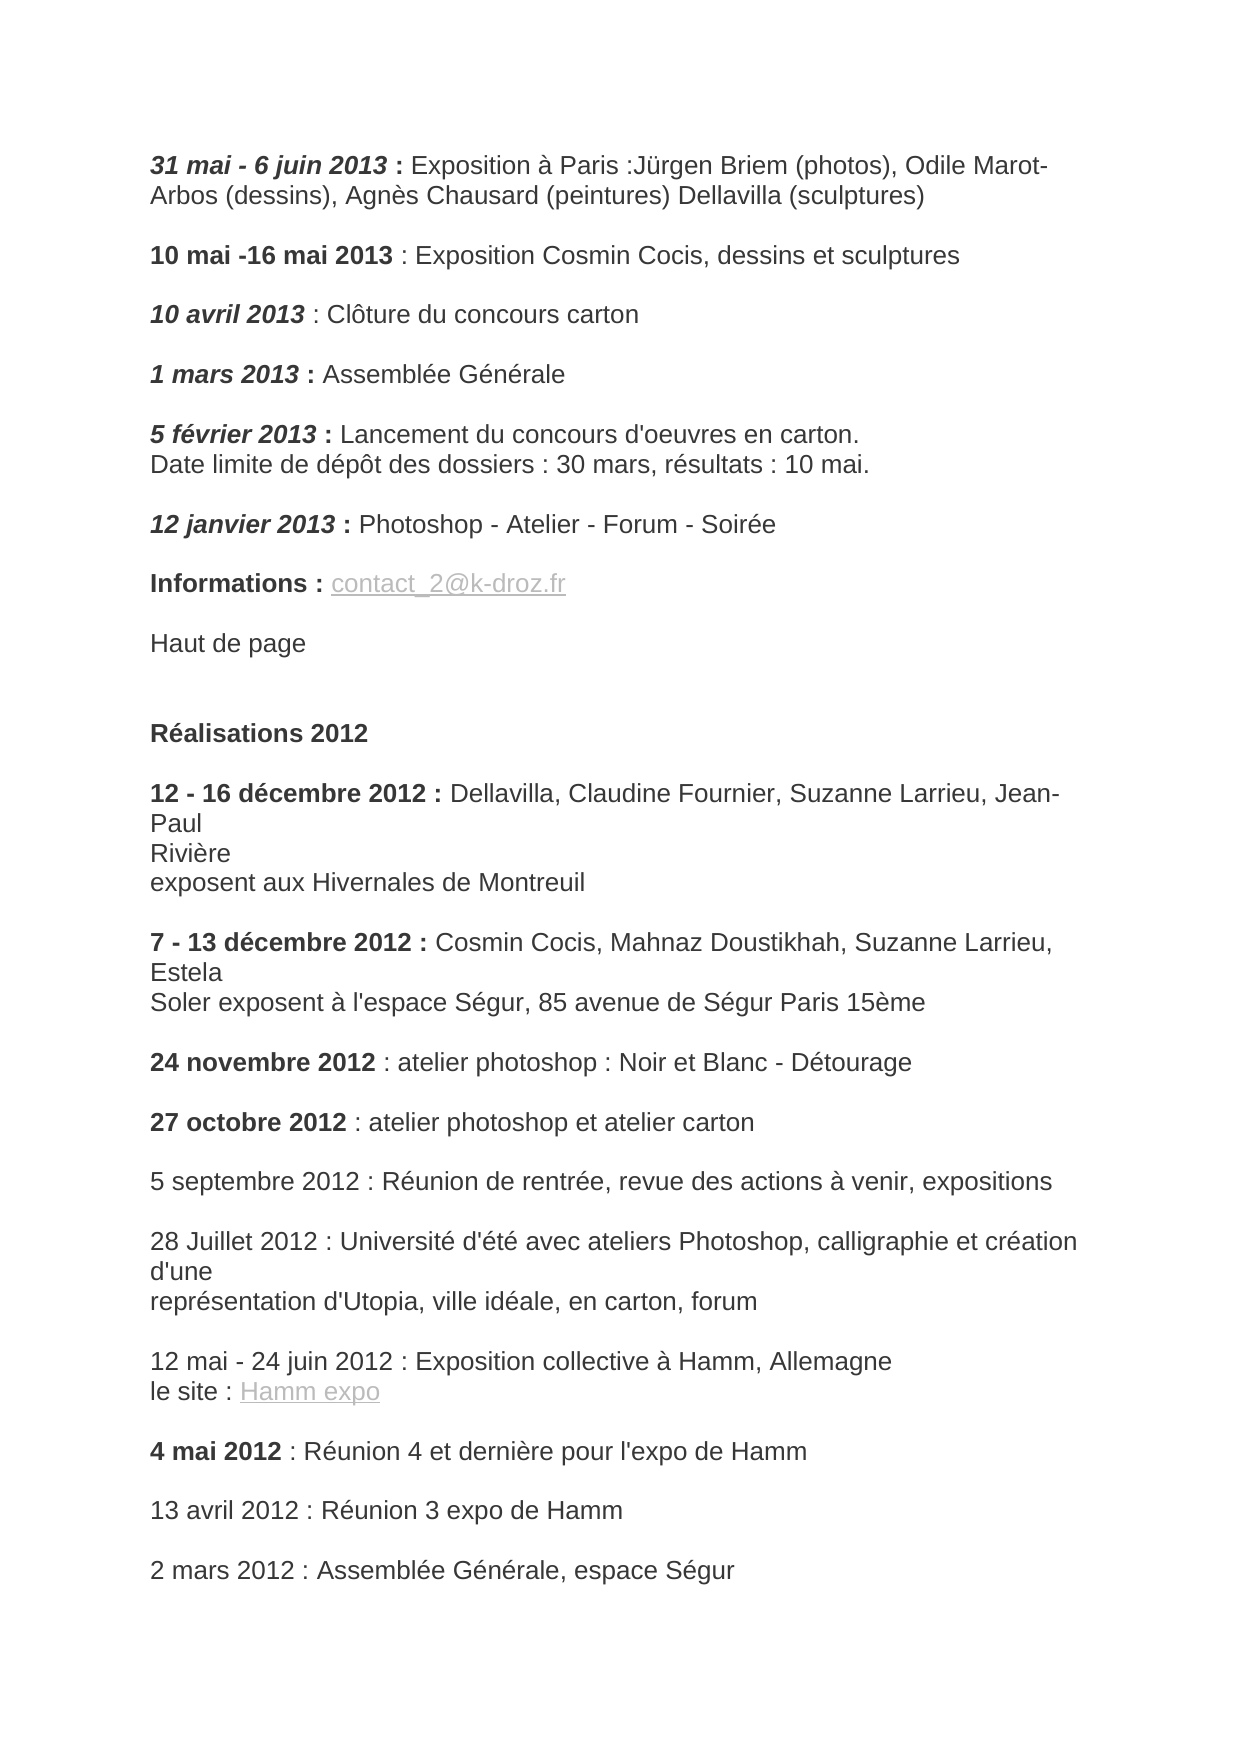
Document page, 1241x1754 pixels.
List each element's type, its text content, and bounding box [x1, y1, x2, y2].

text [150, 150, 1090, 210]
text 10 avril 2013 : Clôture du concours carton 1 mars 2013 : Assemblée Générale 5 février 2013 : Lancement du concours d'oeuvres en carton. Date limite de dépôt des dossiers : 30 mars, résultats : 10 mai. 12 janvier 2013 : Photoshop - Atelier - Forum - Soirée Informations : contact_2@k-droz.fr Haut de page [150, 299, 1090, 658]
text Soler exposent à l'espace Ségur, 85 avenue de Ségur Paris 15ème 24 novembre 2012 : atelier photoshop : Noir et Blanc - Détourage 27 octobre 2012 : atelier photoshop et atelier carton 5 septembre 2012 : Réunion de rentrée, revue des actions à venir, expositions 28 Juillet 2012 : Université d'été avec ateliers Photoshop, calligraphie et création d'une [150, 987, 1090, 1286]
text exposent aux Hivernales de Montreuil 7 - 13 décembre 2012 : Cosmin Cocis, Mahnaz Doustikhah, Suzanne Larrieu, Estela [150, 867, 1090, 987]
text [150, 1286, 1090, 1585]
text Réalisations 2012 12 - 16 décembre 2012 : Dellavilla, Claudine Fournier, Suzanne Larrieu, Jean-Paul [150, 658, 1090, 838]
text 10 mai -16 mai 2013 : Exposition Cosmin Cocis, dessins et sculptures [150, 240, 1090, 269]
text Rivière [150, 838, 1090, 867]
